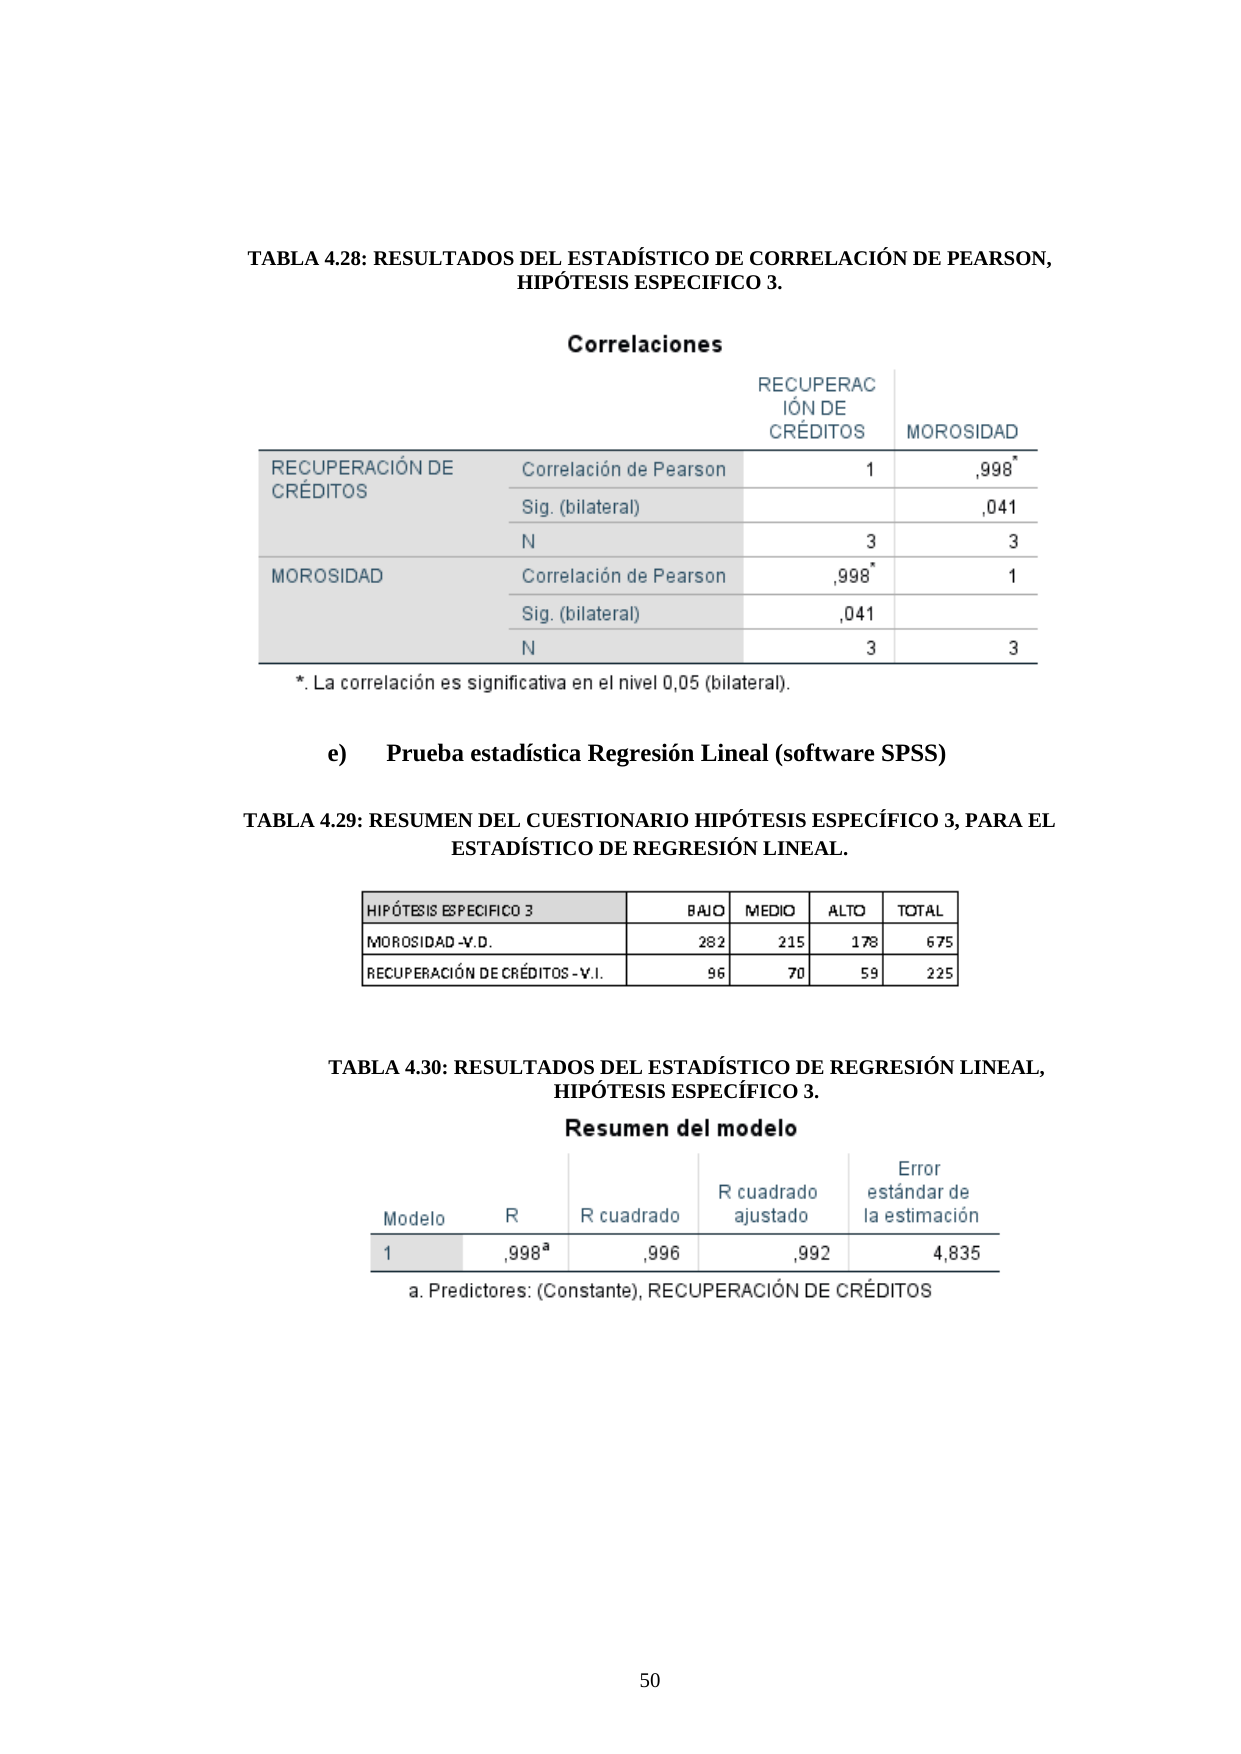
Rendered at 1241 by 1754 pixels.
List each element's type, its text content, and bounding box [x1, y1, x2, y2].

picture [251, 318, 1049, 710]
text TABLA 4.28: RESULTADOS DEL ESTADÍSTICO DE CORRELACIÓN DE PEARSON, HIPÓTESIS ESPECIFICO 3. [209, 246, 1090, 294]
list Prueba estadística Regresión Lineal (software SPSS) [327, 738, 1090, 767]
picture [363, 1102, 1011, 1318]
picture [340, 860, 959, 1018]
text TABLA 4.29: RESUMEN DEL CUESTIONARIO HIPÓTESIS ESPECÍFICO 3, PARA EL ESTADÍSTICO DE REGRESIÓN LINEAL. [209, 808, 1090, 861]
text TABLA 4.30: RESULTADOS DEL ESTADÍSTICO DE REGRESIÓN LINEAL, HIPÓTESIS ESPECÍFICO 3. [283, 1054, 1090, 1103]
